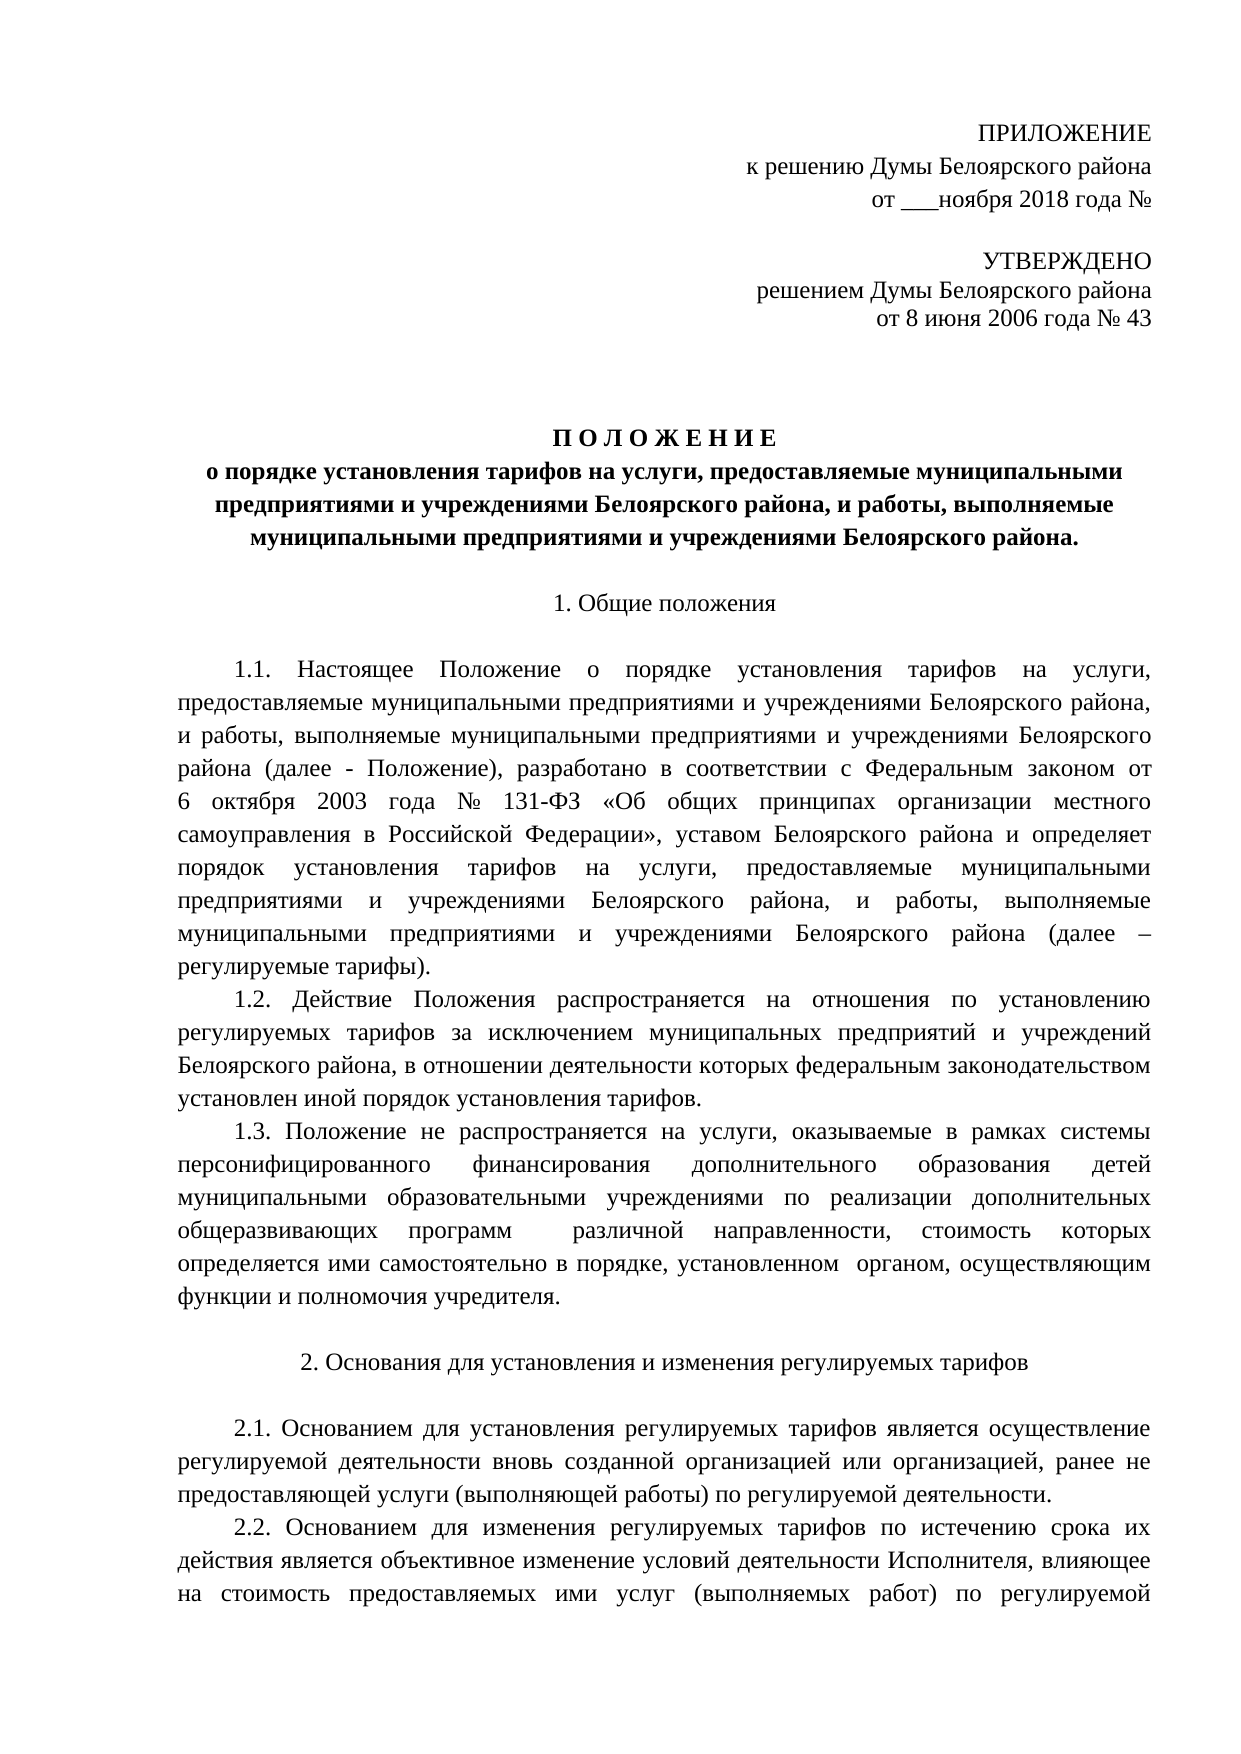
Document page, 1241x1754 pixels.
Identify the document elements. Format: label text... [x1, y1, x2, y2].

text УТВЕРЖДЕНО [177, 246, 1152, 275]
text 1.2. Действие Положения распространяется на отношения по установлению регулируемых тарифов за исключением муниципальных предприятий и учреждений Белоярского района, в отношении деятельности которых федеральным законодательством установлен иной порядок установления тарифов. [177, 984, 1152, 1112]
text 1.1. Настоящее Положение о порядке установления тарифов на услуги, предоставляемые муниципальными предприятиями и учреждениями Белоярского района, и работы, выполняемые муниципальными предприятиями и учреждениями Белоярского района (далее - Положение), разработано в соответствии с Федеральным законом от 6 октября 2003 года № 131-ФЗ «Об общих принципах организации местного самоуправления в Российской Федерации», уставом Белоярского района и определяет порядок установления тарифов на услуги, предоставляемые муниципальными предприятиями и учреждениями Белоярского района, и работы, выполняемые муниципальными предприятиями и учреждениями Белоярского района (далее – регулируемые тарифы). [177, 654, 1152, 980]
text от ___ноября 2018 года № [177, 184, 1152, 213]
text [177, 1512, 1152, 1607]
text от 8 июня 2006 года № 43 [177, 303, 1152, 332]
text решением Думы Белоярского района [177, 275, 1152, 303]
text к решению Думы Белоярского района [177, 151, 1152, 180]
text 1.3. Положение не распространяется на услуги, оказываемые в рамках системы персонифицированного финансирования дополнительного образования детей муниципальными образовательными учреждениями по реализации дополнительных общеразвивающих программ различной направленности, стоимость которых определяется ими самостоятельно в порядке, установленном органом, осуществляющим функции и полномочия учредителя. [177, 1116, 1152, 1310]
text о порядке установления тарифов на услуги, предоставляемые муниципальными предприятиями и учреждениями Белоярского района, и работы, выполняемые муниципальными предприятиями и учреждениями Белоярского района. [177, 456, 1152, 551]
text 1. Общие положения [177, 588, 1152, 617]
text 2. Основания для установления и изменения регулируемых тарифов [177, 1347, 1152, 1376]
text 2.1. Основанием для установления регулируемых тарифов является осуществление регулируемой деятельности вновь созданной организацией или организацией, ранее не предоставляющей услуги (выполняющей работы) по регулируемой деятельности. [177, 1413, 1152, 1508]
text П О Л О Ж Е Н И Е [177, 423, 1152, 451]
text ПРИЛОЖЕНИЕ [177, 118, 1152, 147]
